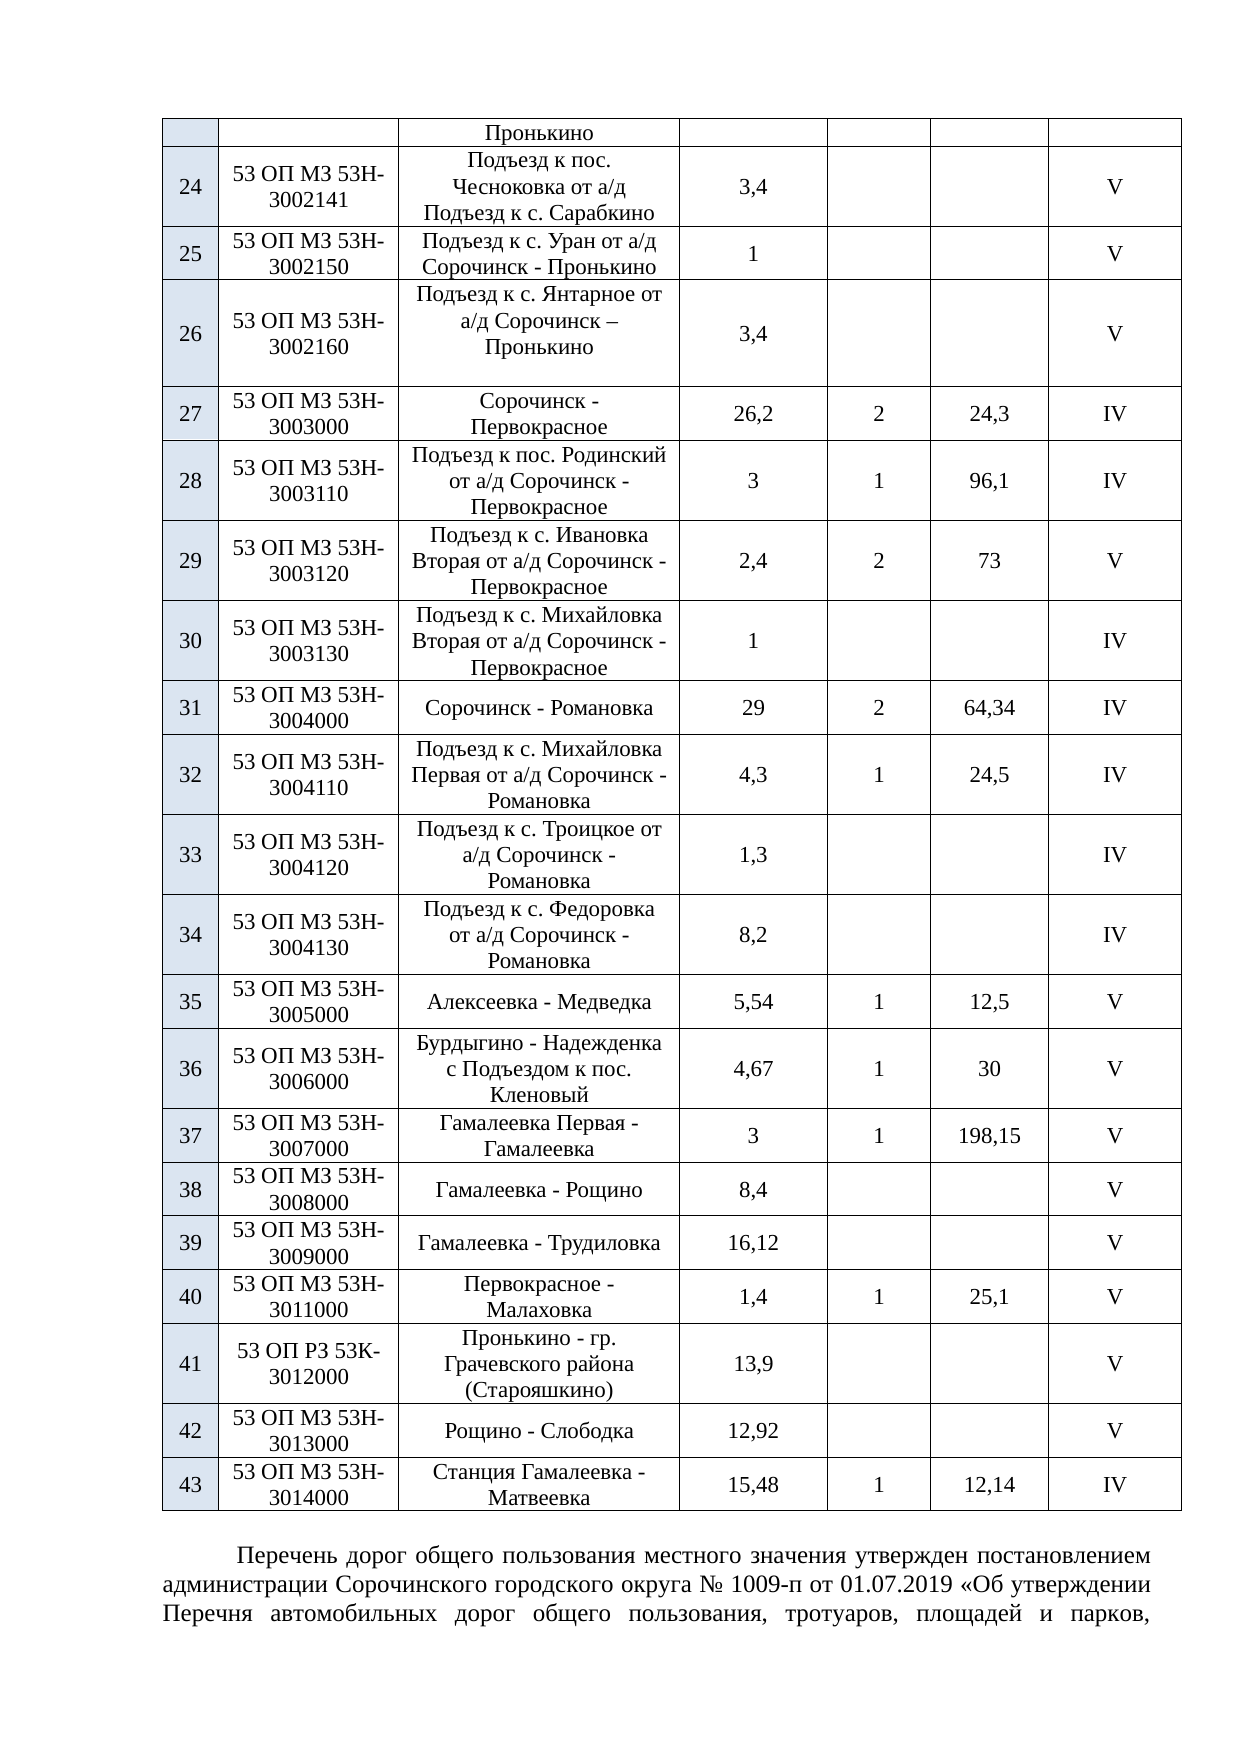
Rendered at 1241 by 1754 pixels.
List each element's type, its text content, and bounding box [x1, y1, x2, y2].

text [162, 1540, 1152, 1626]
table_cell [931, 895, 1048, 974]
table_cell 38 [163, 1163, 218, 1215]
table_cell [931, 147, 1048, 226]
table_cell V [1049, 1324, 1181, 1403]
table_cell V [1049, 1109, 1181, 1162]
table_cell [828, 147, 930, 226]
table_cell 53 ОП МЗ 53Н-3014000 [219, 1458, 398, 1510]
table_cell [828, 1324, 930, 1403]
table_cell 2 [828, 387, 930, 439]
table_cell 53 ОП МЗ 53Н-3002160 [219, 280, 398, 386]
table_cell Станция Гамалеевка - Матвеевка [399, 1458, 679, 1510]
table_cell 1 [828, 1270, 930, 1323]
table_cell 3 [680, 1109, 827, 1162]
table_cell Подъезд к с. Ивановка Вторая от а/д Сорочинск - Первокрасное [399, 521, 679, 600]
table_cell [828, 1404, 930, 1457]
table_cell [931, 1216, 1048, 1269]
table_cell 53 ОП МЗ 53Н-3002141 [219, 147, 398, 226]
table_cell 53 ОП МЗ 53Н-3002150 [219, 227, 398, 279]
table_cell 4,3 [680, 735, 827, 814]
table_cell 41 [163, 1324, 218, 1403]
table_cell 53 ОП МЗ 53Н-3006000 [219, 1029, 398, 1108]
table_cell 3 [680, 441, 827, 520]
table_cell Подъезд к с. Михайловка Первая от а/д Сорочинск - Романовка [399, 735, 679, 814]
table_cell 2,4 [680, 521, 827, 600]
table_cell 1 [680, 601, 827, 680]
table_cell [931, 1324, 1048, 1403]
table_cell 53 ОП МЗ 53Н-3004110 [219, 735, 398, 814]
table_cell IV [1049, 815, 1181, 894]
table_cell 53 ОП МЗ 53Н-3004000 [219, 681, 398, 734]
table_cell IV [1049, 387, 1181, 439]
table_cell Гамалеевка - Трудиловка [399, 1216, 679, 1269]
table_cell 3,4 [680, 280, 827, 386]
table_cell 1,4 [680, 1270, 827, 1323]
table_cell Подъезд к пос. Родинский от а/д Сорочинск - Первокрасное [399, 441, 679, 520]
table_cell 1 [828, 1029, 930, 1108]
table_cell [931, 227, 1048, 279]
table_cell V [1049, 119, 1181, 146]
table_cell V [1049, 975, 1181, 1028]
table_cell V [1049, 521, 1181, 600]
table_cell 53 ОП МЗ 53Н-3003120 [219, 521, 398, 600]
table_cell Сорочинск - Романовка [399, 681, 679, 734]
table_cell 32 [163, 735, 218, 814]
table_cell 1,3 [680, 815, 827, 894]
table_cell 12,14 [931, 1458, 1048, 1510]
table_cell Подъезд к с. Троицкое от а/д Сорочинск - Романовка [399, 815, 679, 894]
table_cell 36 [163, 1029, 218, 1108]
table_cell 33 [163, 815, 218, 894]
table_cell 53 ОП МЗ 53Н-3003110 [219, 441, 398, 520]
table_cell Гамалеевка Первая - Гамалеевка [399, 1109, 679, 1162]
table_cell 53 ОП МЗ 53Н-3005000 [219, 975, 398, 1028]
table_cell 25 [163, 227, 218, 279]
table_cell [931, 601, 1048, 680]
table_cell 29 [163, 521, 218, 600]
table_cell 1 [828, 735, 930, 814]
table_cell [931, 280, 1048, 386]
table_cell 5,54 [680, 975, 827, 1028]
table_cell 198,15 [931, 1109, 1048, 1162]
table_cell 8,2 [680, 895, 827, 974]
table_cell 35 [163, 975, 218, 1028]
table_cell [828, 601, 930, 680]
table_cell 15,48 [680, 1458, 827, 1510]
table_cell [828, 895, 930, 974]
table_cell Гамалеевка - Рощино [399, 1163, 679, 1215]
table_cell 23 [163, 119, 218, 146]
table_cell IV [1049, 681, 1181, 734]
table_cell 1 [828, 1109, 930, 1162]
table_cell 2 [828, 521, 930, 600]
table_cell 53 ОП МЗ 53Н-3004130 [219, 895, 398, 974]
table_cell [931, 119, 1048, 146]
table_cell 8,4 [680, 1163, 827, 1215]
table_cell V [1049, 1270, 1181, 1323]
table_cell Подъезд к с. Федоровка от а/д Сорочинск - Романовка [399, 895, 679, 974]
table_cell V [1049, 227, 1181, 279]
table_cell V [1049, 1163, 1181, 1215]
table_cell 53 ОП РЗ 53К-3012000 [219, 1324, 398, 1403]
table_cell 39 [163, 1216, 218, 1269]
table_cell 24 [163, 147, 218, 226]
table_cell 53 ОП МЗ 53Н-3007000 [219, 1109, 398, 1162]
table_cell 30 [163, 601, 218, 680]
table_cell 1 [828, 441, 930, 520]
table_cell 3,4 [680, 147, 827, 226]
table_cell 40 [163, 1270, 218, 1323]
table_cell 4,67 [680, 1029, 827, 1108]
table_cell 12,92 [680, 1404, 827, 1457]
table_cell 37 [163, 1109, 218, 1162]
table_cell Подъезд к с. Михайловка Вторая от а/д Сорочинск - Первокрасное [399, 601, 679, 680]
table_cell 25,1 [931, 1270, 1048, 1323]
table_cell 73 [931, 521, 1048, 600]
table_cell [828, 227, 930, 279]
table_cell 24,5 [931, 735, 1048, 814]
table_cell 53 ОП МЗ 53Н-3003130 [219, 601, 398, 680]
table_cell IV [1049, 601, 1181, 680]
table_cell 34 [163, 895, 218, 974]
table_cell 26,2 [680, 387, 827, 439]
table_cell Алексеевка - Медведка [399, 975, 679, 1028]
table_cell Рощино - Слободка [399, 1404, 679, 1457]
table_cell 24,3 [931, 387, 1048, 439]
table_cell 12,5 [931, 975, 1048, 1028]
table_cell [219, 119, 398, 146]
table_cell [931, 1404, 1048, 1457]
table_cell 6,1 [680, 119, 827, 146]
table_cell 42 [163, 1404, 218, 1457]
table_cell IV [1049, 735, 1181, 814]
table_cell 2 [828, 681, 930, 734]
table_cell 1 [828, 1458, 930, 1510]
table_cell 27 [163, 387, 218, 439]
table_cell 43 [163, 1458, 218, 1510]
table_cell [931, 815, 1048, 894]
table_cell V [1049, 147, 1181, 226]
table_cell Подъезд к с. Янтарное от а/д Сорочинск – Пронькино [399, 280, 679, 386]
table_cell Пронькино - гр. Грачевского района (Старояшкино) [399, 1324, 679, 1403]
table_cell [828, 119, 930, 146]
table_cell Сорочинск - Первокрасное [399, 387, 679, 439]
table_cell 16,12 [680, 1216, 827, 1269]
table_cell 13,9 [680, 1324, 827, 1403]
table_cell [399, 119, 679, 146]
table_cell 64,34 [931, 681, 1048, 734]
table_cell 26 [163, 280, 218, 386]
table_cell 28 [163, 441, 218, 520]
table_cell V [1049, 280, 1181, 386]
table_cell Первокрасное - Малаховка [399, 1270, 679, 1323]
table_cell IV [1049, 441, 1181, 520]
table_cell 1 [828, 975, 930, 1028]
table_cell 53 ОП МЗ 53Н-3011000 [219, 1270, 398, 1323]
table_cell Подъезд к с. Уран от а/д Сорочинск - Пронькино [399, 227, 679, 279]
table_cell Подъезд к пос. Чесноковка от а/д Подъезд к с. Сарабкино [399, 147, 679, 226]
table_cell 30 [931, 1029, 1048, 1108]
table_cell [828, 1163, 930, 1215]
table_cell IV [1049, 1458, 1181, 1510]
table_cell [828, 815, 930, 894]
table_cell [931, 1163, 1048, 1215]
table_cell 31 [163, 681, 218, 734]
table_cell 29 [680, 681, 827, 734]
table_cell 53 ОП МЗ 53Н-3004120 [219, 815, 398, 894]
table_cell 1 [680, 227, 827, 279]
table_cell IV [1049, 895, 1181, 974]
table_cell 53 ОП МЗ 53Н-3013000 [219, 1404, 398, 1457]
table_cell [828, 280, 930, 386]
table_cell [828, 1216, 930, 1269]
table_cell Бурдыгино - Надежденка с Подъездом к пос. Кленовый [399, 1029, 679, 1108]
table_cell V [1049, 1029, 1181, 1108]
table_cell 96,1 [931, 441, 1048, 520]
table_cell 53 ОП МЗ 53Н-3008000 [219, 1163, 398, 1215]
table_cell 53 ОП МЗ 53Н-3003000 [219, 387, 398, 439]
table_cell V [1049, 1404, 1181, 1457]
table_cell 53 ОП МЗ 53Н-3009000 [219, 1216, 398, 1269]
table_cell V [1049, 1216, 1181, 1269]
